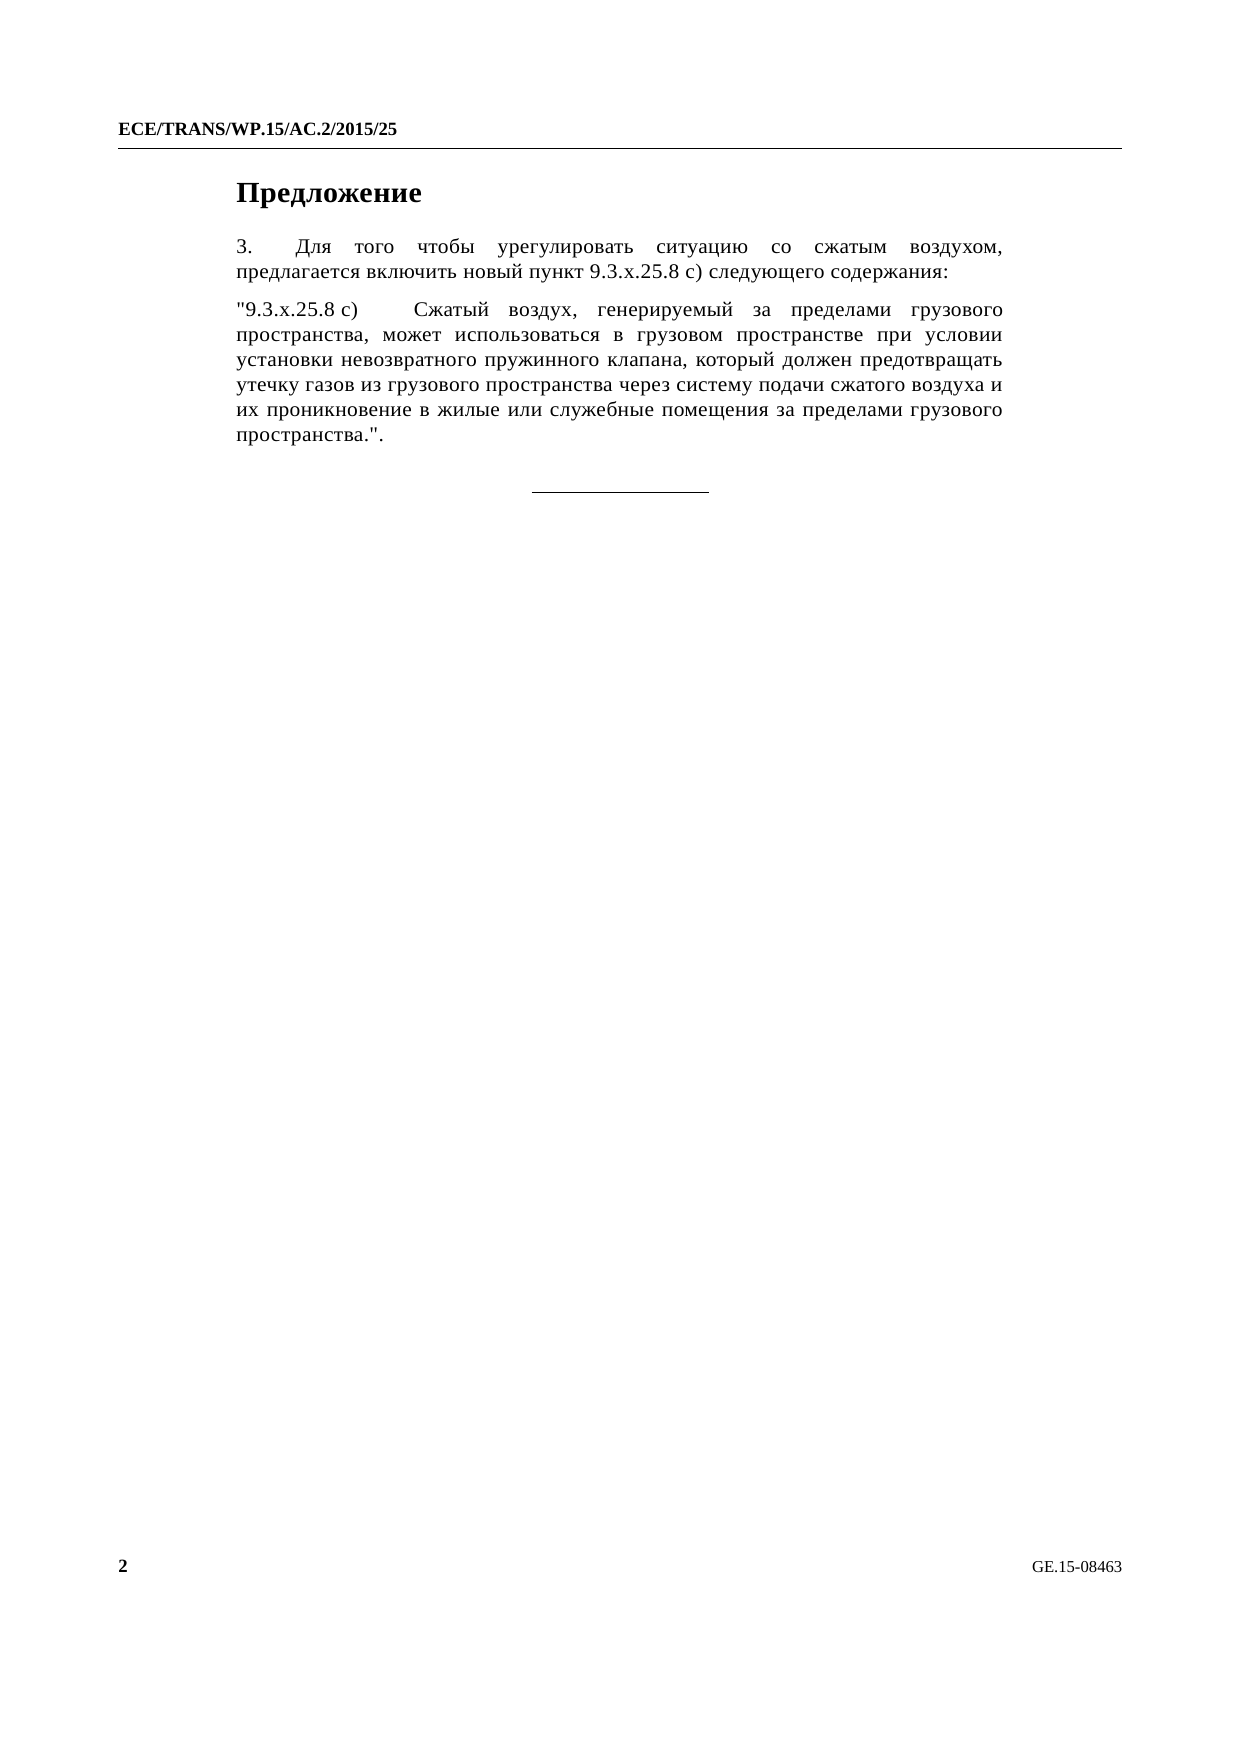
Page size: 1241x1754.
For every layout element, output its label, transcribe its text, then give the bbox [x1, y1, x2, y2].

text 3. Для того чтобы урегулировать ситуацию со сжатым воздухом, предлагается включить новый пункт 9.3.x.25.8 c) следующего содержания: [236, 233, 1004, 283]
text Предложение [118, 177, 1004, 208]
text "9.3.x.25.8 c) Сжатый воздух, генерируемый за пределами грузового пространства, может использоваться в грузовом пространстве при условии установки невозвратного пружинного клапана, который должен предотвращать утечку газов из грузового пространства через систему подачи сжатого воздуха и их проникновение в жилые или служебные помещения за пределами грузового пространства.". [236, 296, 1004, 446]
